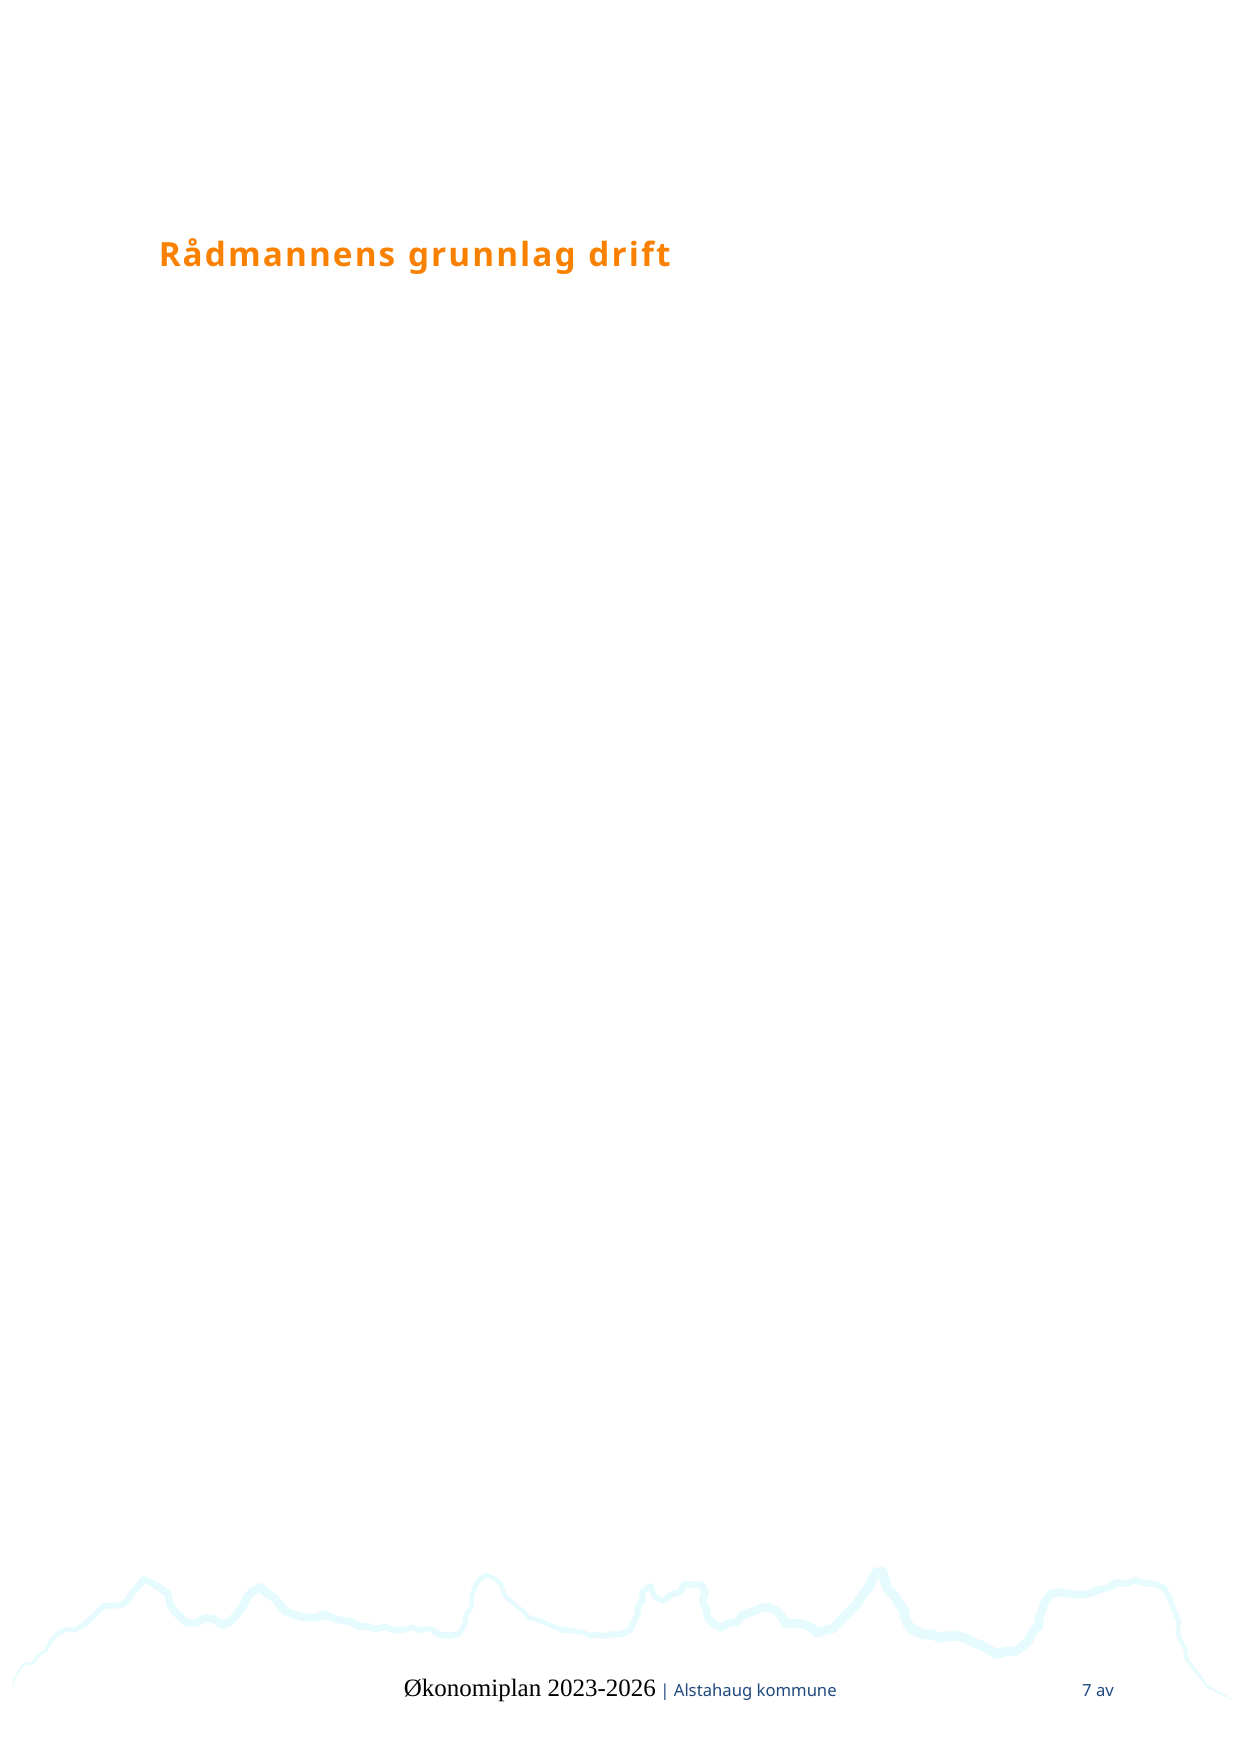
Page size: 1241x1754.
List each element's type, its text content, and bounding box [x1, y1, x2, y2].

subtitle Rådmannens grunnlag drift [148, 230, 1092, 276]
